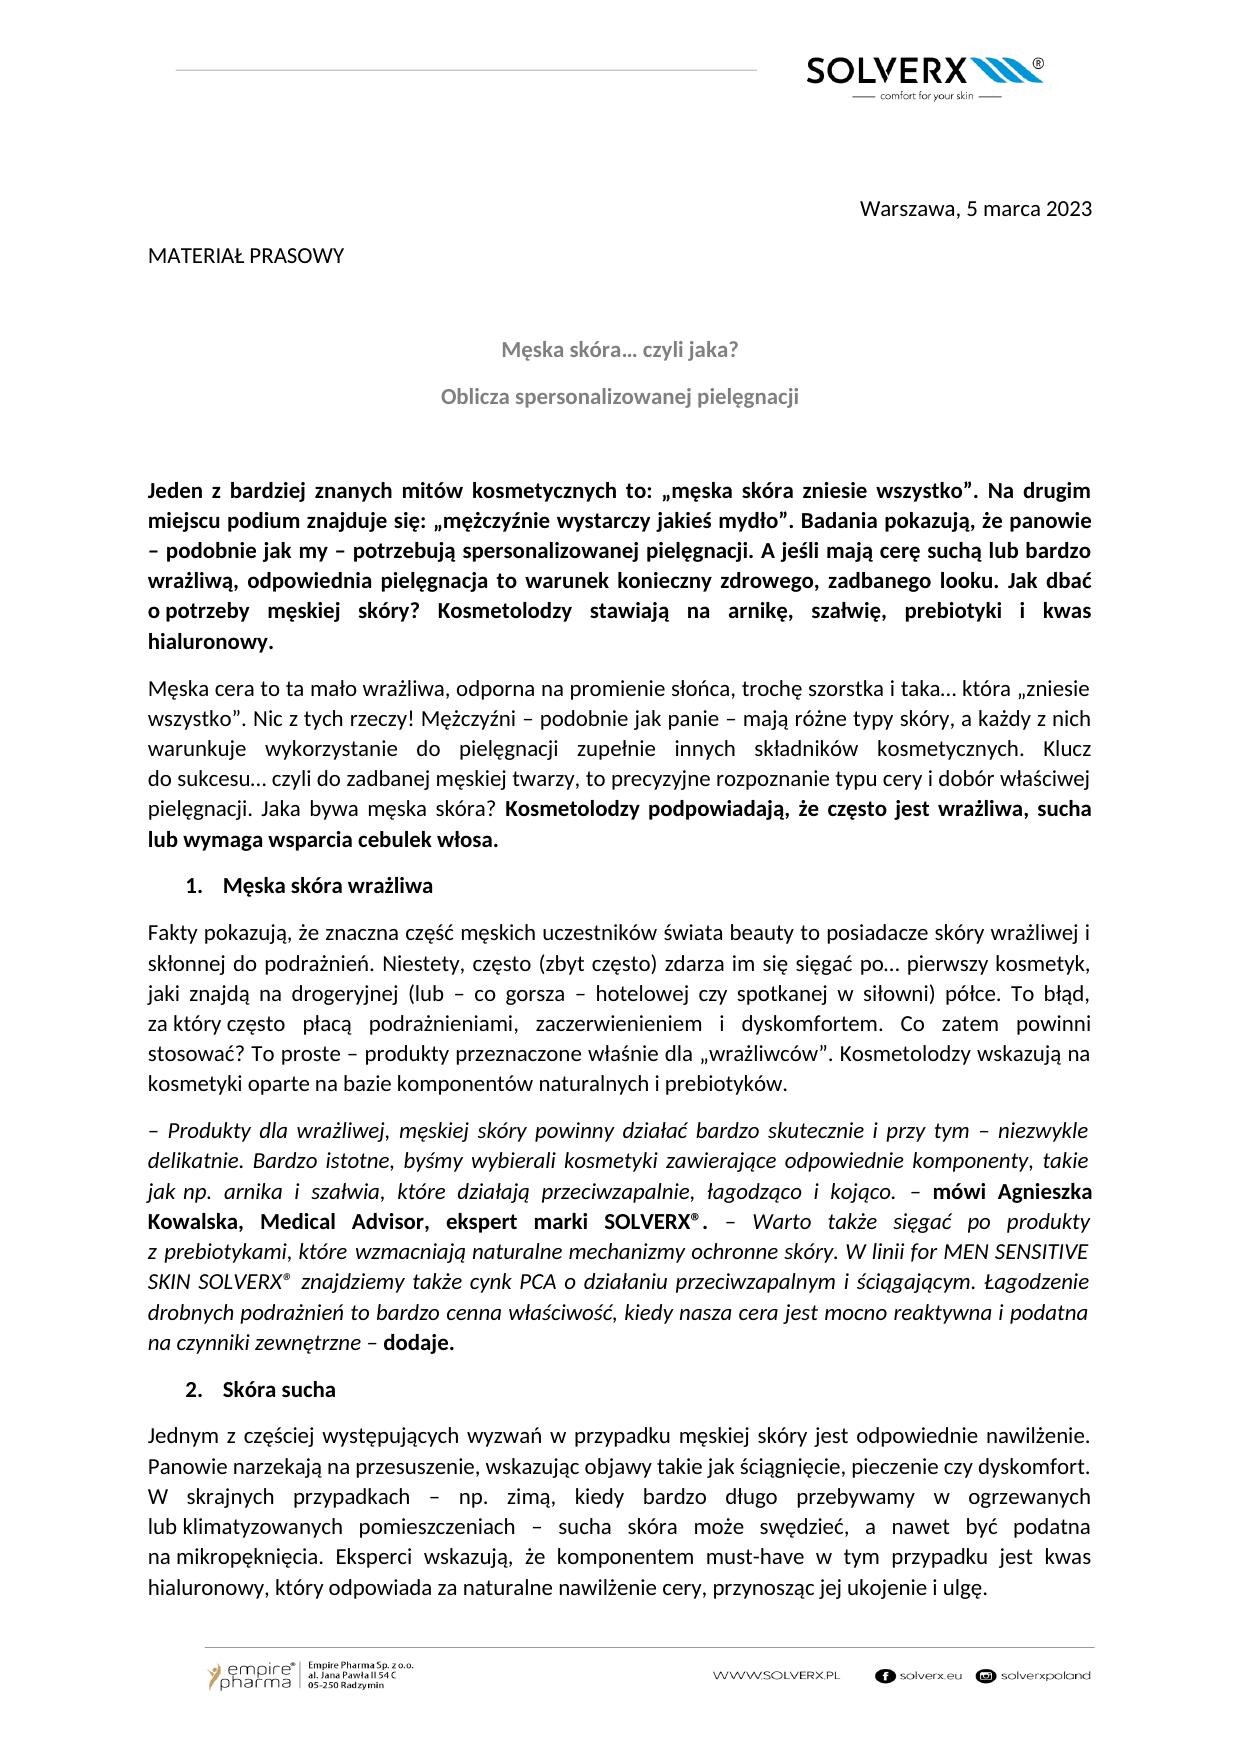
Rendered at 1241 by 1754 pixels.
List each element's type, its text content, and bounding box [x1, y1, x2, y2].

text Jeden z bardziej znanych mitów kosmetycznych to: „męska skóra zniesie wszystko”. Na drugim miejscu podium znajduje się: „mężczyźnie wystarczy jakieś mydło”. Badania pokazują, że panowie – podobnie jak my – potrzebują spersonalizowanej pielęgnacji. A jeśli mają cerę suchą lub bardzo wrażliwą, odpowiednia pielęgnacja to warunek konieczny zdrowego, zadbanego looku. Jak dbać o potrzeby męskiej skóry? Kosmetolodzy stawiają na arnikę, szałwię, prebiotyki i kwas hialuronowy. [148, 476, 1093, 655]
text Męska skóra… czyli jaka? [148, 335, 1093, 363]
text MATERIAŁ PRASOWY [148, 241, 1093, 269]
text Fakty pokazują, że znaczna część męskich uczestników świata beauty to posiadacze skóry wrażliwej i skłonnej do podrażnień. Niestety, często (zbyt często) zdarza im się sięgać po… pierwszy kosmetyk, jaki znajdą na drogeryjnej (lub – co gorsza – hotelowej czy spotkanej w siłowni) półce. To błąd, za który często płacą podrażnieniami, zaczerwienieniem i dyskomfortem. Co zatem powinni stosować? To proste – produkty przeznaczone właśnie dla „wrażliwców”. Kosmetolodzy wskazują na kosmetyki oparte na bazie komponentów naturalnych i prebiotyków. [148, 918, 1093, 1097]
picture [147, 1619, 1152, 1711]
text Męska cera to ta mało wrażliwa, odporna na promienie słońca, trochę szorstka i taka… która „zniesie wszystko”. Nic z tych rzeczy! Mężczyźni – podobnie jak panie – mają różne typy skóry, a każdy z nich warunkuje wykorzystanie do pielęgnacji zupełnie innych składników kosmetycznych. Klucz do sukcesu… czyli do zadbanej męskiej twarzy, to precyzyjne rozpoznanie typu cery i dobór właściwej pielęgnacji. Jaka bywa męska skóra? Kosmetolodzy podpowiadają, że często jest wrażliwa, sucha lub wymaga wsparcia cebulek włosa. [148, 674, 1093, 853]
picture [118, 29, 1122, 122]
list Męska skóra wrażliwa [185, 872, 1093, 899]
text – Produkty dla wrażliwej, męskiej skóry powinny działać bardzo skutecznie i przy tym – niezwykle delikatnie. Bardzo istotne, byśmy wybierali kosmetyki zawierające odpowiednie komponenty, takie jak np. arnika i szałwia, które działają przeciwzapalnie, łagodząco i kojąco. – mówi Agnieszka Kowalska, Medical Advisor, ekspert marki SOLVERX®. – Warto także sięgać po produkty z prebiotykami, które wzmacniają naturalne mechanizmy ochronne skóry. W linii for MEN SENSITIVE SKIN SOLVERX® znajdziemy także cynk PCA o działaniu przeciwzapalnym i ściągającym. Łagodzenie drobnych podrażnień to bardzo cenna właściwość, kiedy nasza cera jest mocno reaktywna i podatna na czynniki zewnętrzne – dodaje. [148, 1116, 1093, 1356]
list Skóra sucha [185, 1375, 1093, 1403]
text Oblicza spersonalizowanej pielęgnacji [148, 382, 1093, 410]
text Warszawa, 5 marca 2023 [148, 194, 1093, 222]
text Jednym z częściej występujących wyzwań w przypadku męskiej skóry jest odpowiednie nawilżenie. Panowie narzekają na przesuszenie, wskazując objawy takie jak ściągnięcie, pieczenie czy dyskomfort. W skrajnych przypadkach – np. zimą, kiedy bardzo długo przebywamy w ogrzewanych lub klimatyzowanych pomieszczeniach – sucha skóra może swędzieć, a nawet być podatna na mikropęknięcia. Eksperci wskazują, że komponentem must-have w tym przypadku jest kwas hialuronowy, który odpowiada za naturalne nawilżenie cery, przynosząc jej ukojenie i ulgę. [148, 1422, 1093, 1601]
